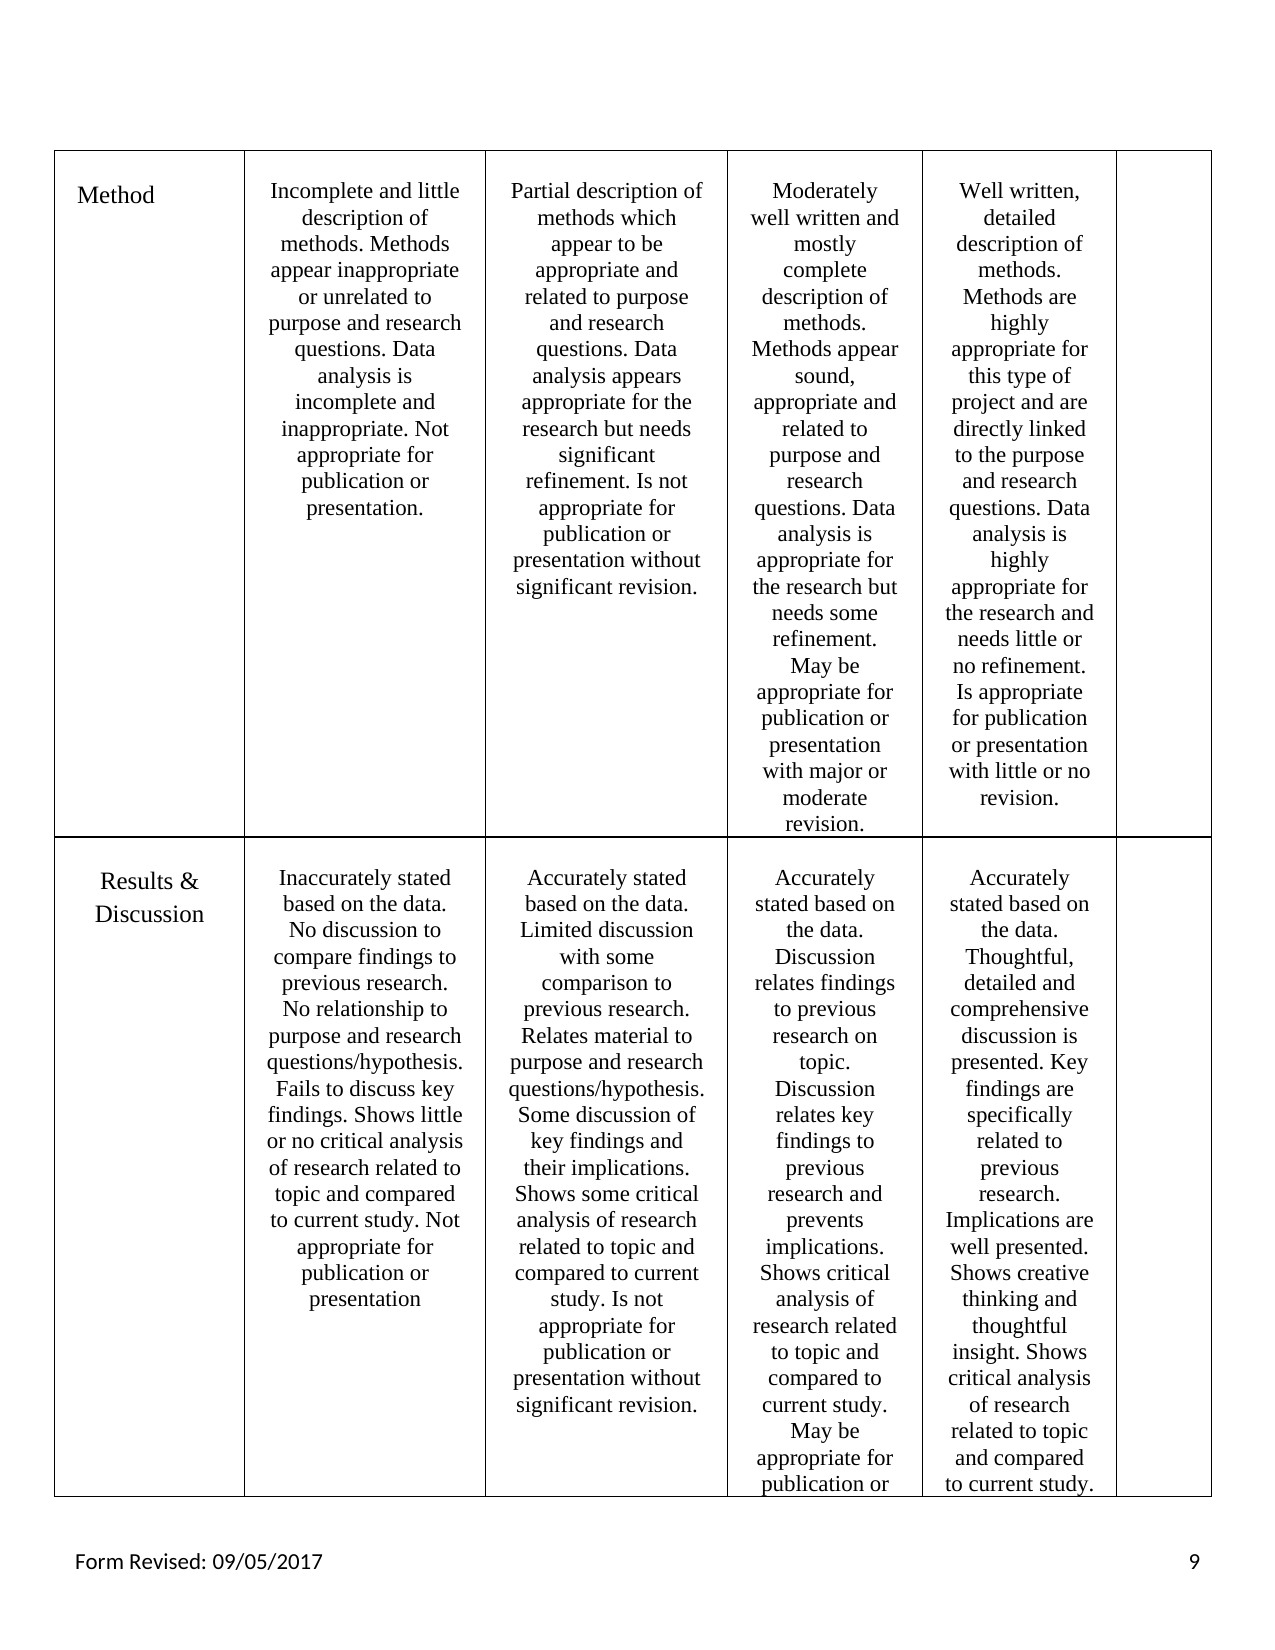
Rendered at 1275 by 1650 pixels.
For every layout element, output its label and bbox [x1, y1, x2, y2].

table_cell [728, 838, 922, 1496]
table_cell [923, 151, 1116, 836]
table_cell [728, 151, 922, 836]
table_cell [486, 838, 727, 1496]
table_cell [486, 151, 727, 836]
table_cell [55, 838, 244, 1496]
table_cell [923, 838, 1116, 1496]
table_cell [245, 838, 485, 1496]
table_cell [1117, 151, 1211, 836]
table_cell [55, 151, 244, 836]
table_cell [245, 151, 485, 836]
table_cell [1117, 838, 1211, 1496]
